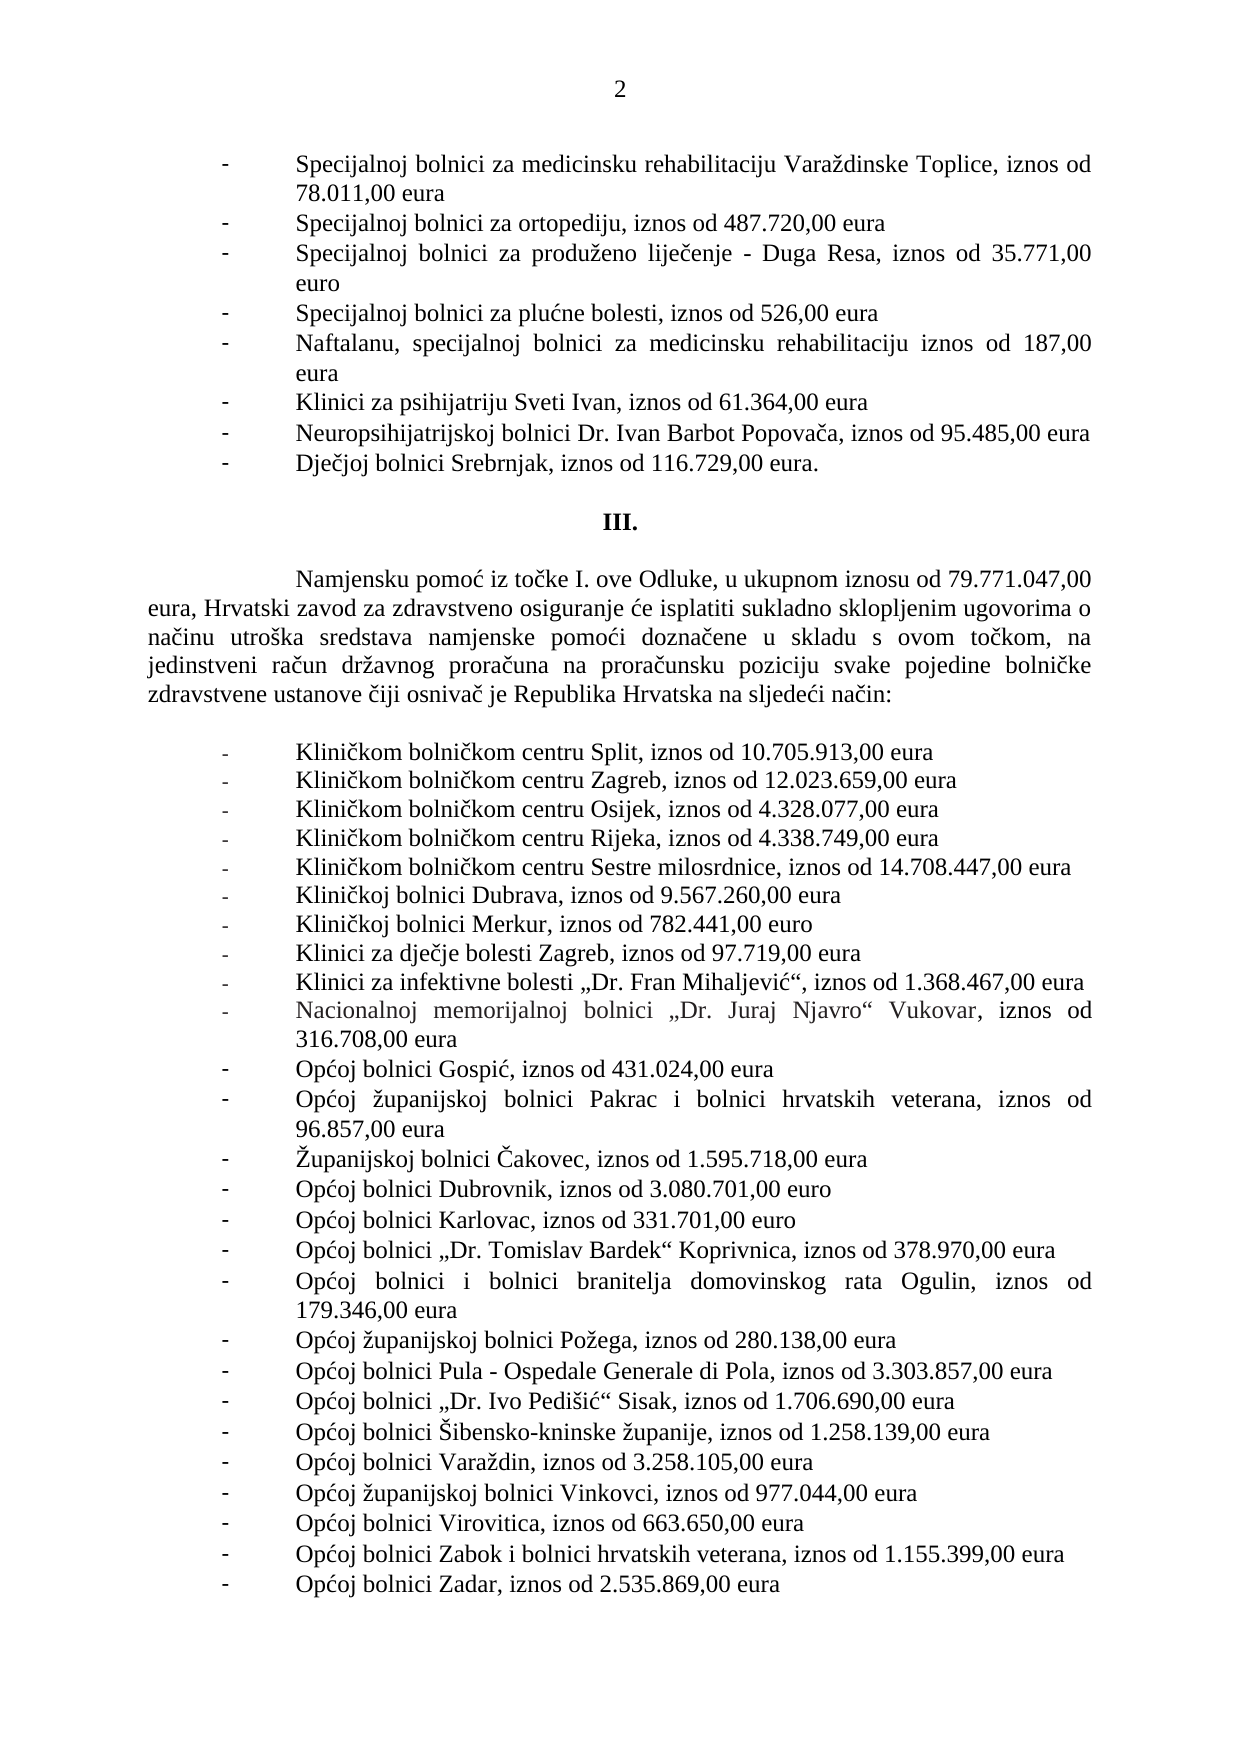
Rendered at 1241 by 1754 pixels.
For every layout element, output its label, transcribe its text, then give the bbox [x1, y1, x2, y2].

list Općoj bolnici Dubrovnik, iznos od 3.080.701,00 euro [221, 1173, 1092, 1204]
list Kliničkom bolničkom centru Zagreb, iznos od 12.023.659,00 eura [222, 766, 1092, 794]
list Kliničkom bolničkom centru Rijeka, iznos od 4.338.749,00 eura [222, 823, 1092, 852]
list Općoj županijskoj bolnici Požega, iznos od 280.138,00 eura [221, 1324, 1092, 1355]
list Općoj bolnici „Dr. Tomislav Bardek“ Koprivnica, iznos od 378.970,00 eura [221, 1234, 1092, 1265]
list Specijalnoj bolnici za ortopediju, iznos od 487.720,00 eura [221, 207, 1092, 237]
list Kliničkoj bolnici Dubrava, iznos od 9.567.260,00 eura [222, 881, 1092, 909]
list Kliničkoj bolnici Merkur, iznos od 782.441,00 euro [222, 909, 1092, 938]
list Općoj bolnici Karlovac, iznos od 331.701,00 euro [221, 1204, 1092, 1234]
list Županijskoj bolnici Čakovec, iznos od 1.595.718,00 eura [221, 1143, 1092, 1173]
list Specijalnoj bolnici za produženo liječenje - Duga Resa, iznos od 35.771,00 euro [221, 237, 1092, 297]
list Dječjoj bolnici Srebrnjak, iznos od 116.729,00 eura. [221, 448, 1092, 478]
list Neuropsihijatrijskoj bolnici Dr. Ivan Barbot Popovača, iznos od 95.485,00 eura [221, 417, 1092, 448]
list Klinici za infektivne bolesti „Dr. Fran Mihaljević“, iznos od 1.368.467,00 eura [222, 967, 1092, 996]
list Specijalnoj bolnici za medicinsku rehabilitaciju Varaždinske Toplice, iznos od 78.011,00 eura [221, 148, 1092, 207]
list Klinici za dječje bolesti Zagreb, iznos od 97.719,00 eura [222, 938, 1092, 967]
list Općoj bolnici Gospić, iznos od 431.024,00 eura [221, 1053, 1092, 1084]
list Općoj bolnici Pula - Ospedale Generale di Pola, iznos od 3.303.857,00 eura [221, 1355, 1092, 1385]
text III. [148, 507, 1092, 536]
list Kliničkom bolničkom centru Osijek, iznos od 4.328.077,00 eura [222, 794, 1092, 823]
list Općoj bolnici Zadar, iznos od 2.535.869,00 eura [221, 1568, 1092, 1599]
list Kliničkom bolničkom centru Sestre milosrdnice, iznos od 14.708.447,00 eura [222, 852, 1092, 881]
list Općoj županijskoj bolnici Pakrac i bolnici hrvatskih veterana, iznos od 96.857,00 eura [221, 1084, 1092, 1143]
list Naftalanu, specijalnoj bolnici za medicinsku rehabilitaciju iznos od 187,00 eura [221, 327, 1092, 387]
list Općoj županijskoj bolnici Vinkovci, iznos od 977.044,00 eura [221, 1477, 1092, 1507]
text Namjensku pomoć iz točke I. ove Odluke, u ukupnom iznosu od 79.771.047,00 eura, Hrvatski zavod za zdravstveno osiguranje će isplatiti sukladno sklopljenim ugovorima o načinu utroška sredstava namjenske pomoći doznačene u skladu s ovom točkom, na jedinstveni račun državnog proračuna na proračunsku poziciju svake pojedine bolničke zdravstvene ustanove čiji osnivač je Republika Hrvatska na sljedeći način: [148, 564, 1092, 708]
list Općoj bolnici i bolnici branitelja domovinskog rata Ogulin, iznos od 179.346,00 eura [221, 1265, 1092, 1324]
list Klinici za psihijatriju Sveti Ivan, iznos od 61.364,00 eura [221, 387, 1092, 417]
list Općoj bolnici Virovitica, iznos od 663.650,00 eura [221, 1507, 1092, 1538]
list Kliničkom bolničkom centru Split, iznos od 10.705.913,00 eura [222, 737, 1092, 766]
list Specijalnoj bolnici za plućne bolesti, iznos od 526,00 eura [221, 297, 1092, 327]
list Općoj bolnici „Dr. Ivo Pedišić“ Sisak, iznos od 1.706.690,00 eura [221, 1385, 1092, 1416]
list Općoj bolnici Zabok i bolnici hrvatskih veterana, iznos od 1.155.399,00 eura [221, 1538, 1092, 1568]
list Općoj bolnici Šibensko-kninske županije, iznos od 1.258.139,00 eura [221, 1416, 1092, 1446]
list Nacionalnoj memorijalnoj bolnici „Dr. Juraj Njavro“ Vukovar, iznos od 316.708,00 eura [222, 996, 1092, 1053]
list Općoj bolnici Varaždin, iznos od 3.258.105,00 eura [221, 1446, 1092, 1477]
